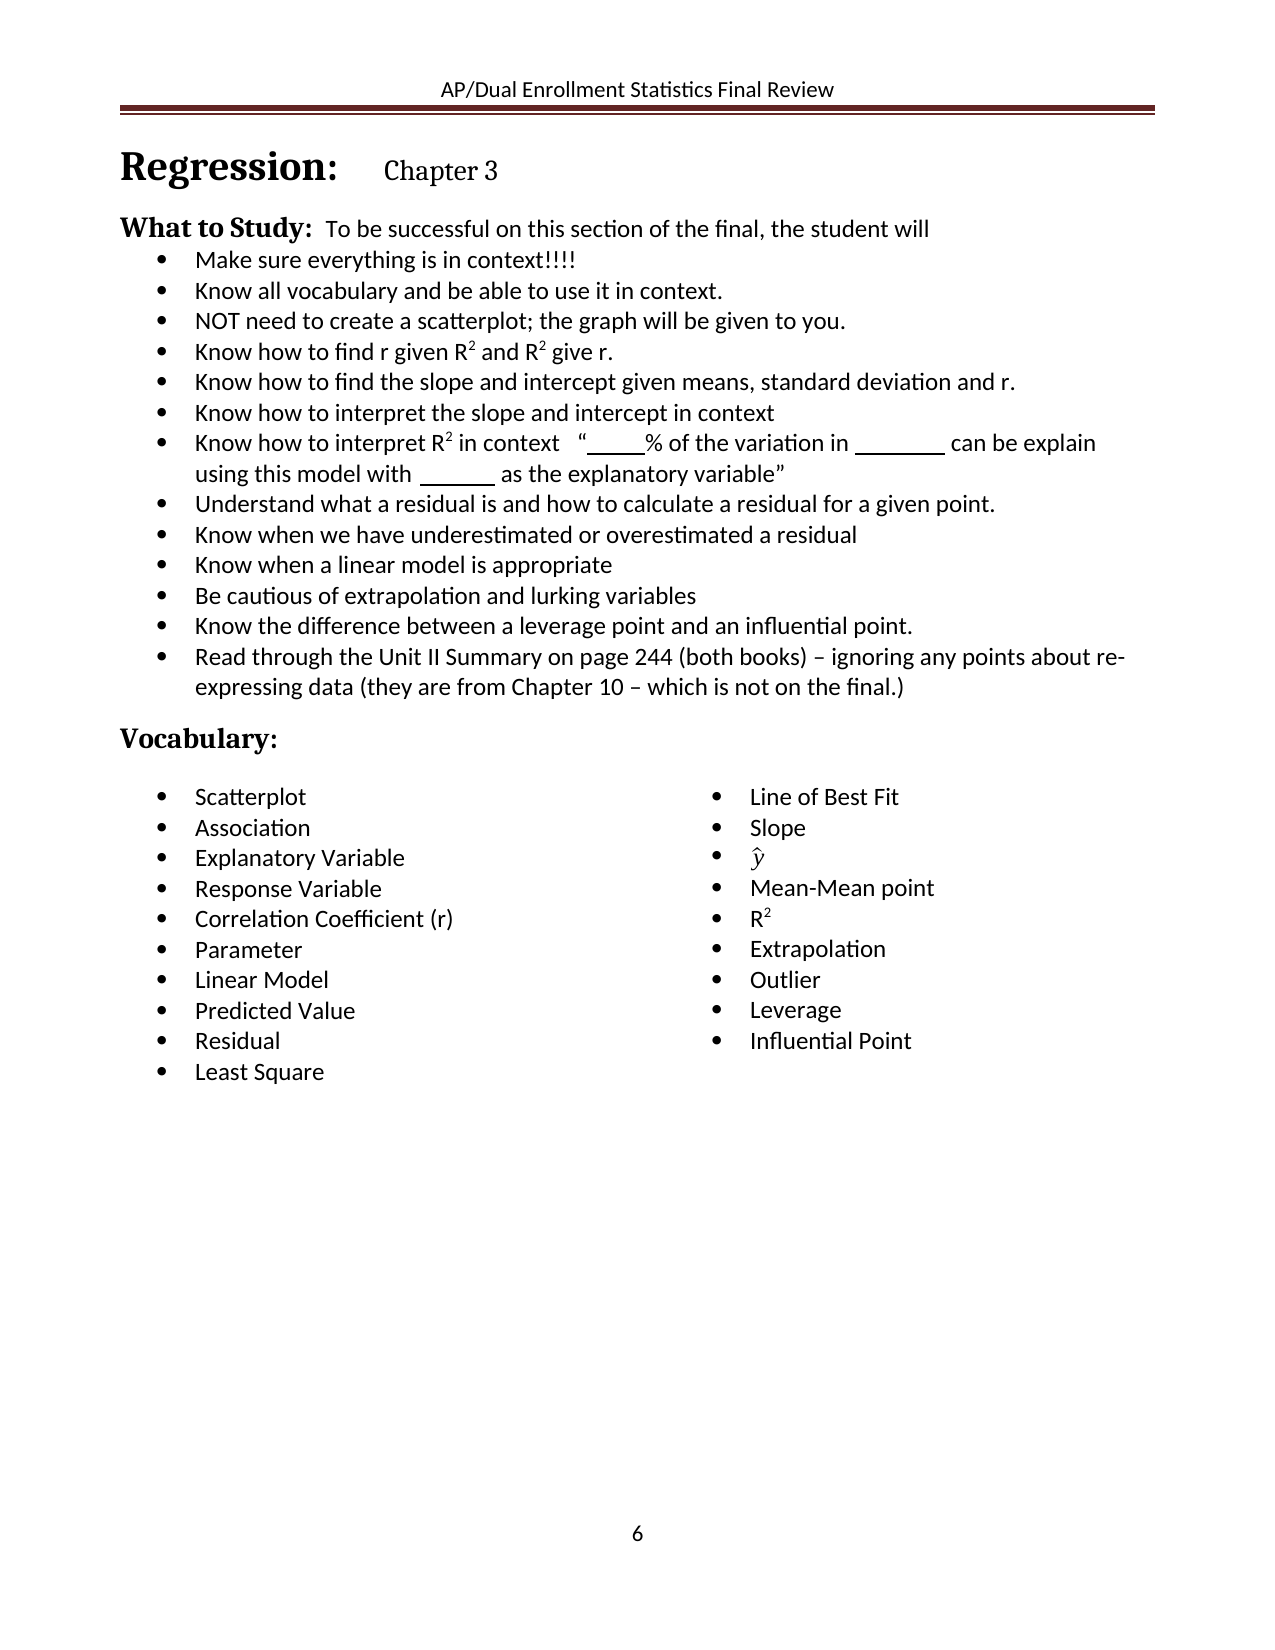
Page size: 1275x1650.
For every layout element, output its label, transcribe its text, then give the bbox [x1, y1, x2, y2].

list Know how to interpret the slope and intercept in context [157, 397, 1155, 427]
list Know when a linear model is appropriate [157, 549, 1155, 580]
text Vocabulary: [120, 722, 600, 756]
list Read through the Unit II Summary on page 244 (both books) – ignoring any points about re-expressing data (they are from Chapter 10 – which is not on the final.) [157, 641, 1155, 702]
list Line of Best Fit [712, 781, 1155, 812]
text Regression: Chapter 3 [120, 142, 1155, 190]
list R2 [712, 903, 1155, 933]
list Be cautious of extrapolation and lurking variables [157, 580, 1155, 611]
list Explanatory Variable [157, 842, 600, 873]
list Slope [712, 812, 1155, 842]
list Know how to find r given R2 and R2 give r. [157, 336, 1155, 366]
list Predicted Value [157, 995, 600, 1025]
list Residual [157, 1025, 600, 1056]
list Linear Model [157, 964, 600, 995]
list Correlation Coefficient (r) [157, 903, 600, 934]
list Mean-Mean point [712, 872, 1155, 903]
list Influential Point [712, 1025, 1155, 1056]
list Least Square [157, 1056, 600, 1086]
list Association [157, 812, 600, 842]
text What to Study: To be successful on this section of the final, the student will [120, 211, 1155, 244]
list Response Variable [157, 873, 600, 903]
list Understand what a residual is and how to calculate a residual for a given point. [157, 488, 1155, 519]
list Know how to find the slope and intercept given means, standard deviation and r. [157, 366, 1155, 397]
list Parameter [157, 934, 600, 964]
list Know all vocabulary and be able to use it in context. [157, 275, 1155, 305]
list Extrapolation [712, 933, 1155, 964]
list Know when we have underestimated or overestimated a residual [157, 519, 1155, 549]
list Outlier [712, 964, 1155, 994]
list Know the difference between a leverage point and an influential point. [157, 611, 1155, 641]
list NOT need to create a scatterplot; the graph will be given to you. [157, 305, 1155, 336]
list Make sure everything is in context!!!! [157, 244, 1155, 275]
list Leverage [712, 994, 1155, 1025]
list Scatterplot [157, 781, 600, 812]
list Know how to interpret R2 in context “ % of the variation in can be explain using this model with as the explanatory variable” [157, 427, 1155, 488]
